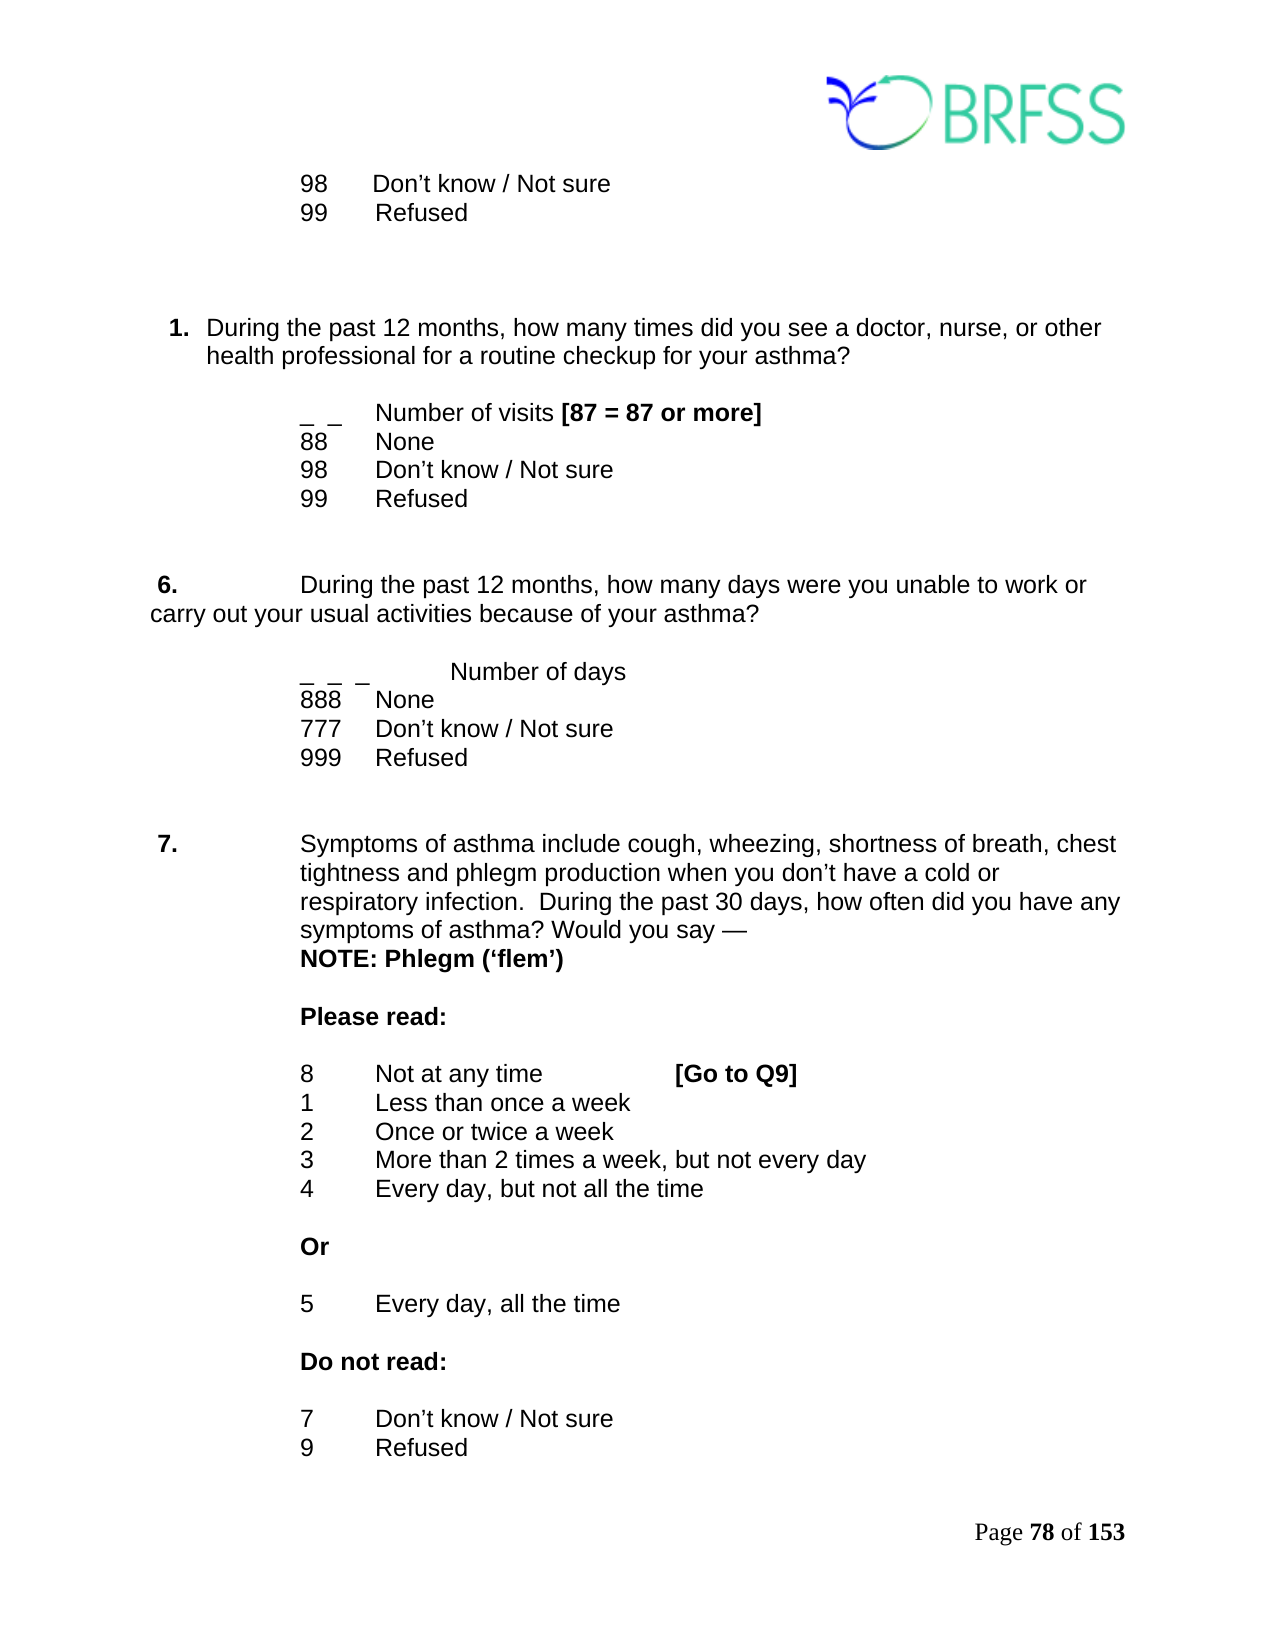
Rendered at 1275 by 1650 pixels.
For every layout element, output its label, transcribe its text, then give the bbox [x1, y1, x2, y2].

text 1 Less than once a week [150, 1088, 1125, 1117]
text 3 More than 2 times a week, but not every day [150, 1146, 1125, 1174]
text Please read: [150, 1002, 1125, 1031]
text 8 Not at any time [Go to Q9] [150, 1059, 1125, 1088]
text 99 Refused [150, 484, 1125, 513]
text 7. Symptoms of asthma include cough, wheezing, shortness of breath, chest tightness and phlegm production when you don’t have a cold or respiratory infection. During the past 30 days, how often did you have any symptoms of asthma? Would you say — [150, 829, 1125, 944]
text 88 None [150, 427, 1125, 456]
text _ _ Number of visits [87 = 87 or more] [150, 398, 1125, 427]
list During the past 12 months, how many times did you see a doctor, nurse, or other health professional for a routine checkup for your asthma? [169, 312, 1125, 370]
text 9 Refused [150, 1433, 1125, 1462]
picture [826, 75, 1125, 150]
text 5 Every day, all the time [150, 1289, 1125, 1318]
text 99 Refused [272, 197, 1125, 226]
text 98 Don’t know / Not sure [150, 456, 1125, 484]
text Or [150, 1232, 1125, 1261]
text _ _ _ Number of days [150, 657, 1125, 686]
text 2 Once or twice a week [150, 1117, 1125, 1146]
text 999 Refused [150, 743, 1125, 772]
text 777 Don’t know / Not sure [150, 714, 1125, 743]
list Don’t know / Not sure [300, 169, 1125, 197]
text Do not read: [150, 1347, 1125, 1376]
text 4 Every day, but not all the time [150, 1174, 1125, 1203]
text 888 None [150, 686, 1125, 714]
text 7 Don’t know / Not sure [150, 1404, 1125, 1433]
text 6. During the past 12 months, how many days were you unable to work or carry out your usual activities because of your asthma? [150, 571, 1125, 628]
text NOTE: Phlegm (‘flem’) [150, 944, 1125, 973]
